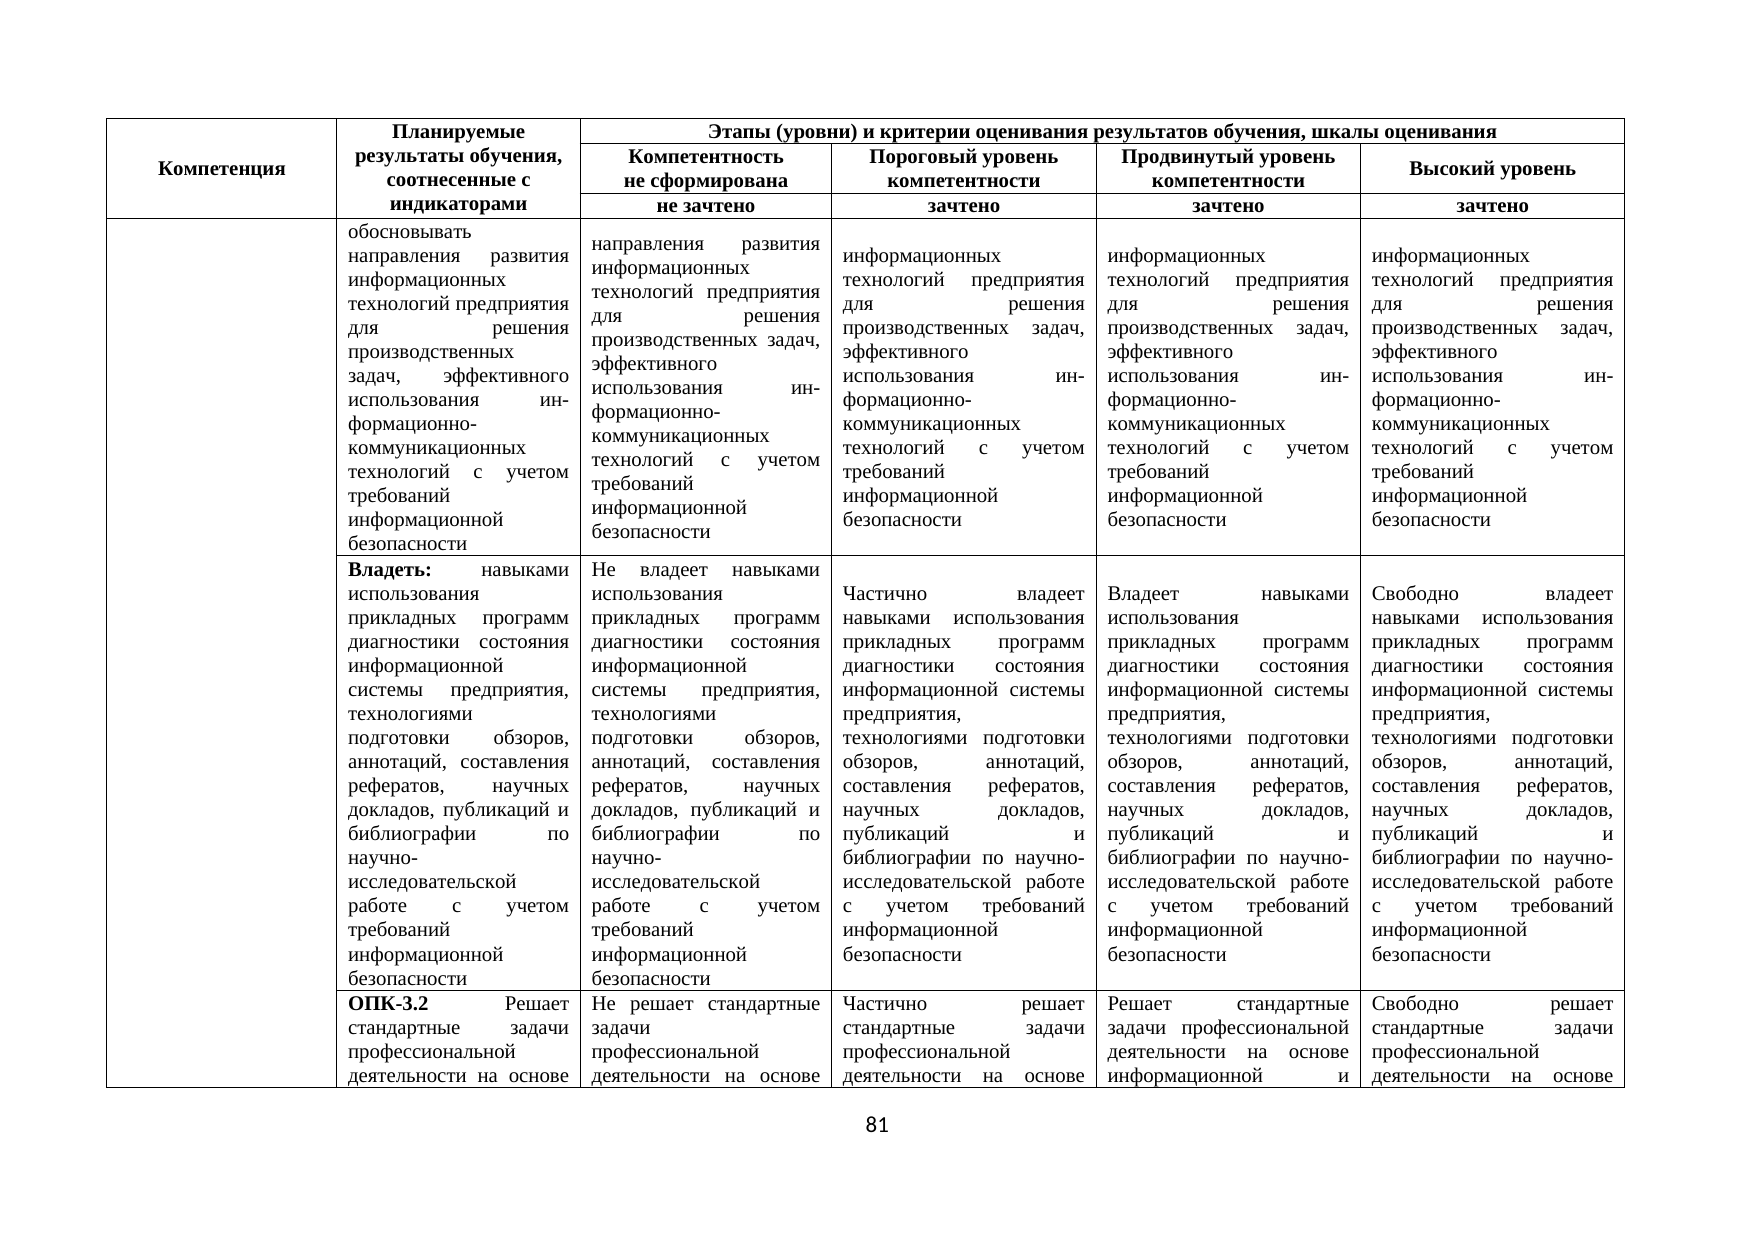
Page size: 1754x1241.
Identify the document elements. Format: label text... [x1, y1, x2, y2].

table_cell Компетентность не сформирована [581, 144, 831, 192]
table_cell не зачтено [581, 194, 831, 217]
table_cell зачтено [1361, 194, 1624, 217]
table_cell Не владеет навыками использования прикладных программ диагностики состояния информационной системы предприятия, технологиями подготовки обзоров, аннотаций, составления рефератов, научных докладов, публикаций и библиографии по научно-исследовательской работе с учетом требований информационной безопасности [581, 556, 831, 989]
table_header Компетенция [107, 119, 336, 217]
table_cell Свободно владеет навыками использования прикладных программ диагностики состояния информационной системы предприятия, технологиями подготовки обзоров, аннотаций, составления рефератов, научных докладов, публикаций и библиографии по научно-исследовательской работе с учетом требований информационной безопасности [1361, 556, 1624, 989]
table_cell Частично владеет навыками использования прикладных программ диагностики состояния информационной системы предприятия, технологиями подготовки обзоров, аннотаций, составления рефератов, научных докладов, публикаций и библиографии по научно-исследовательской работе с учетом требований информационной безопасности [832, 556, 1096, 989]
table_cell зачтено [1097, 194, 1360, 217]
table_cell Пороговый уровень компетентности [832, 144, 1096, 192]
table_cell Владеет навыками использования прикладных программ диагностики состояния информационной системы предприятия, технологиями подготовки обзоров, аннотаций, составления рефератов, научных докладов, публикаций и библиографии по научно-исследовательской работе с учетом требований информационной безопасности [1097, 556, 1360, 989]
table_cell Продвинутый уровень компетентности [1097, 144, 1360, 192]
table_header Планируемые результаты обучения, соотнесенные с индикаторами достижения компетенции (показатели достижения заданного уровня компетенции) [337, 119, 580, 217]
table_cell Владеть: навыками использования прикладных программ диагностики состояния информационной системы предприятия, технологиями подготовки обзоров, аннотаций, составления рефератов, научных докладов, публикаций и библиографии по научно-исследовательской работе с учетом требований информационной безопасности [337, 556, 580, 989]
table_cell Высокий уровень [1361, 144, 1624, 192]
table_header Этапы (уровни) и критерии оценивания результатов обучения, шкалы оценивания [581, 119, 1624, 143]
table_cell зачтено [832, 194, 1096, 217]
